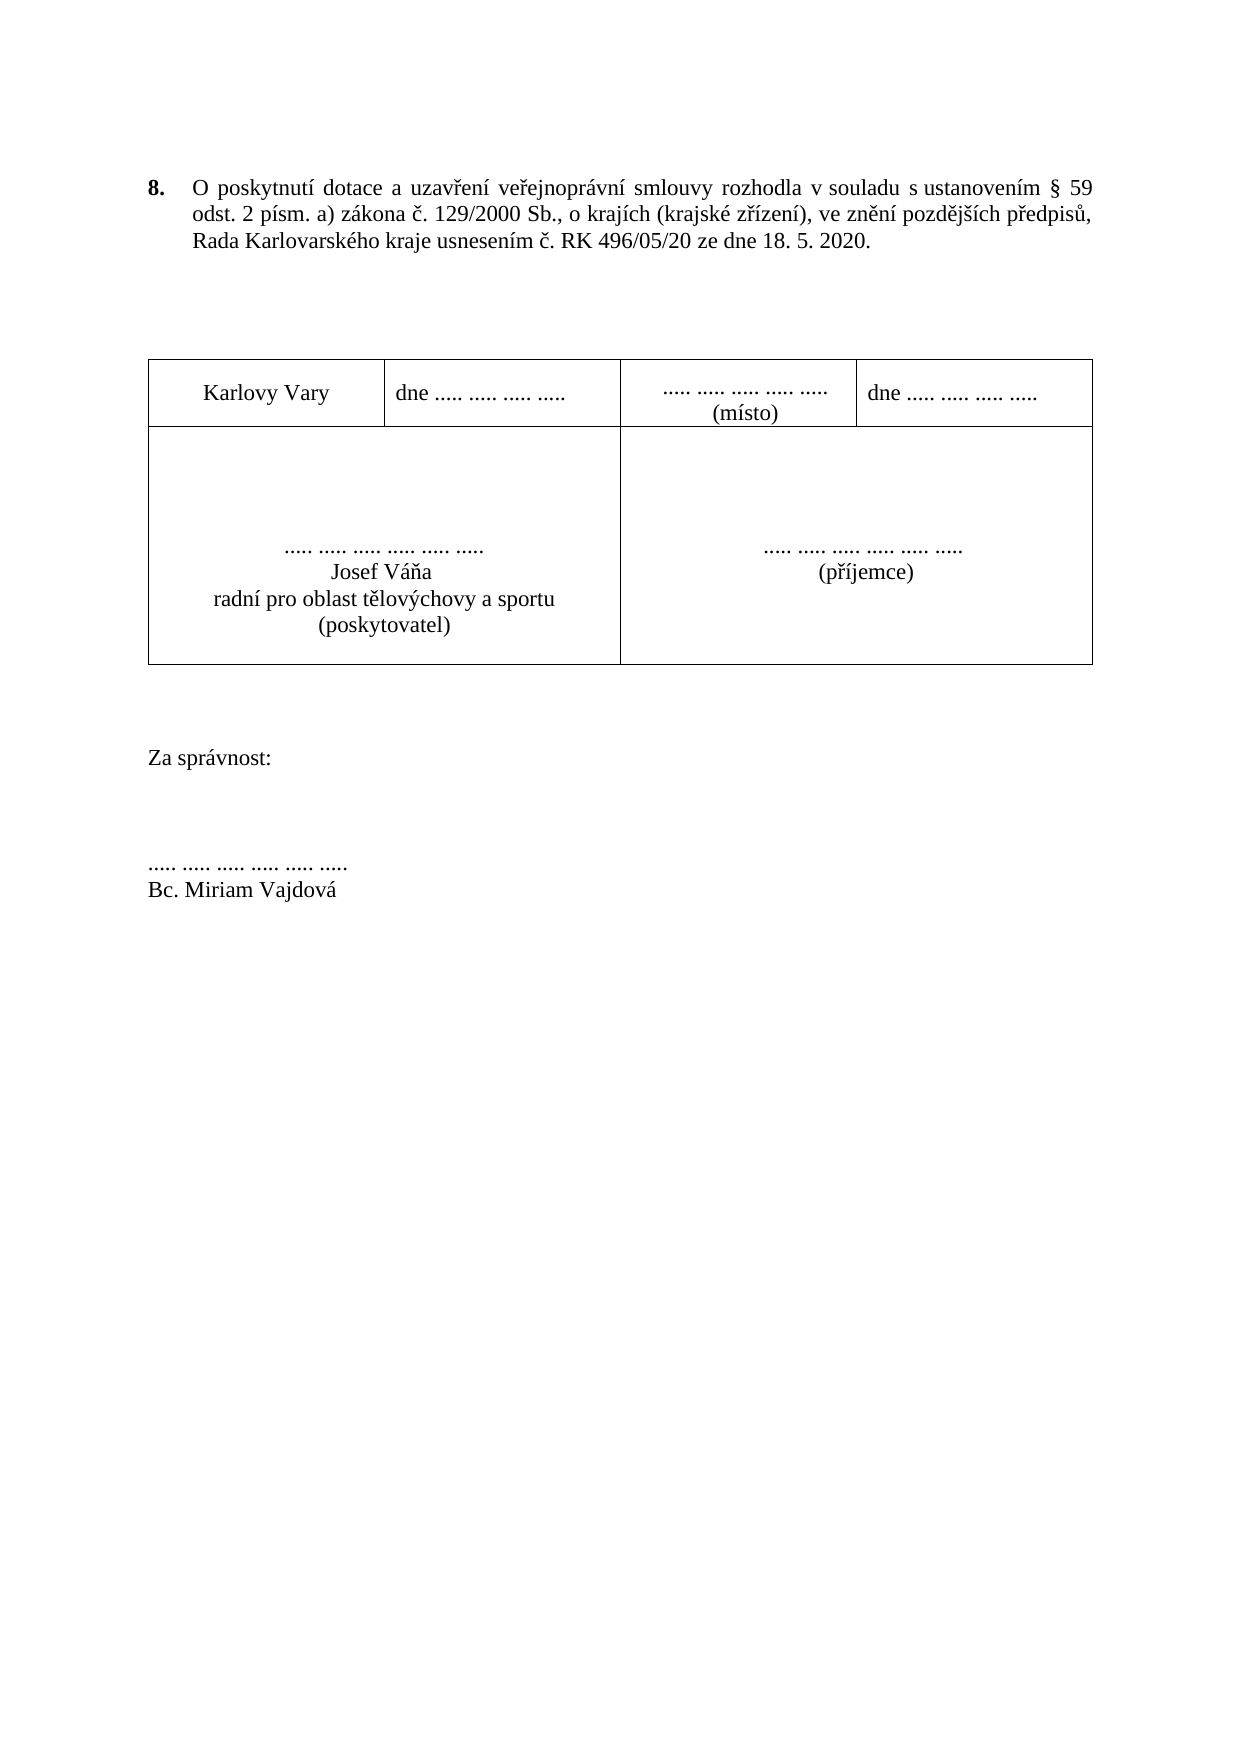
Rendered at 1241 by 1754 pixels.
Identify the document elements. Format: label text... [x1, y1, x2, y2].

table_header dne ..... ..... ..... ..... [857, 360, 1092, 426]
text Bc. Miriam Vajdová [148, 876, 1093, 902]
text ..... ..... ..... ..... ..... ..... [148, 849, 1093, 876]
table_header ..... ..... ..... ..... ..... (místo) [621, 360, 856, 426]
table_header Karlovy Vary [149, 360, 384, 426]
table_cell ..... ..... ..... ..... ..... ..... Josef Váňa radní pro oblast tělovýchovy a sportu (poskytovatel) [149, 427, 620, 664]
list O poskytnutí dotace a uzavření veřejnoprávní smlouvy rozhodla v souladu s ustanovením § 59 odst. 2 písm. a) zákona č. 129/2000 Sb., o krajích (krajské zřízení), ve znění pozdějších předpisů, Rada Karlovarského kraje usnesením č. RK 496/05/20 ze dne 18. 5. 2020. [148, 174, 1093, 253]
table_header dne ..... ..... ..... ..... [385, 360, 620, 426]
text Za správnost: [148, 744, 1093, 770]
table_cell ..... ..... ..... ..... ..... ..... (příjemce) [621, 427, 1092, 664]
